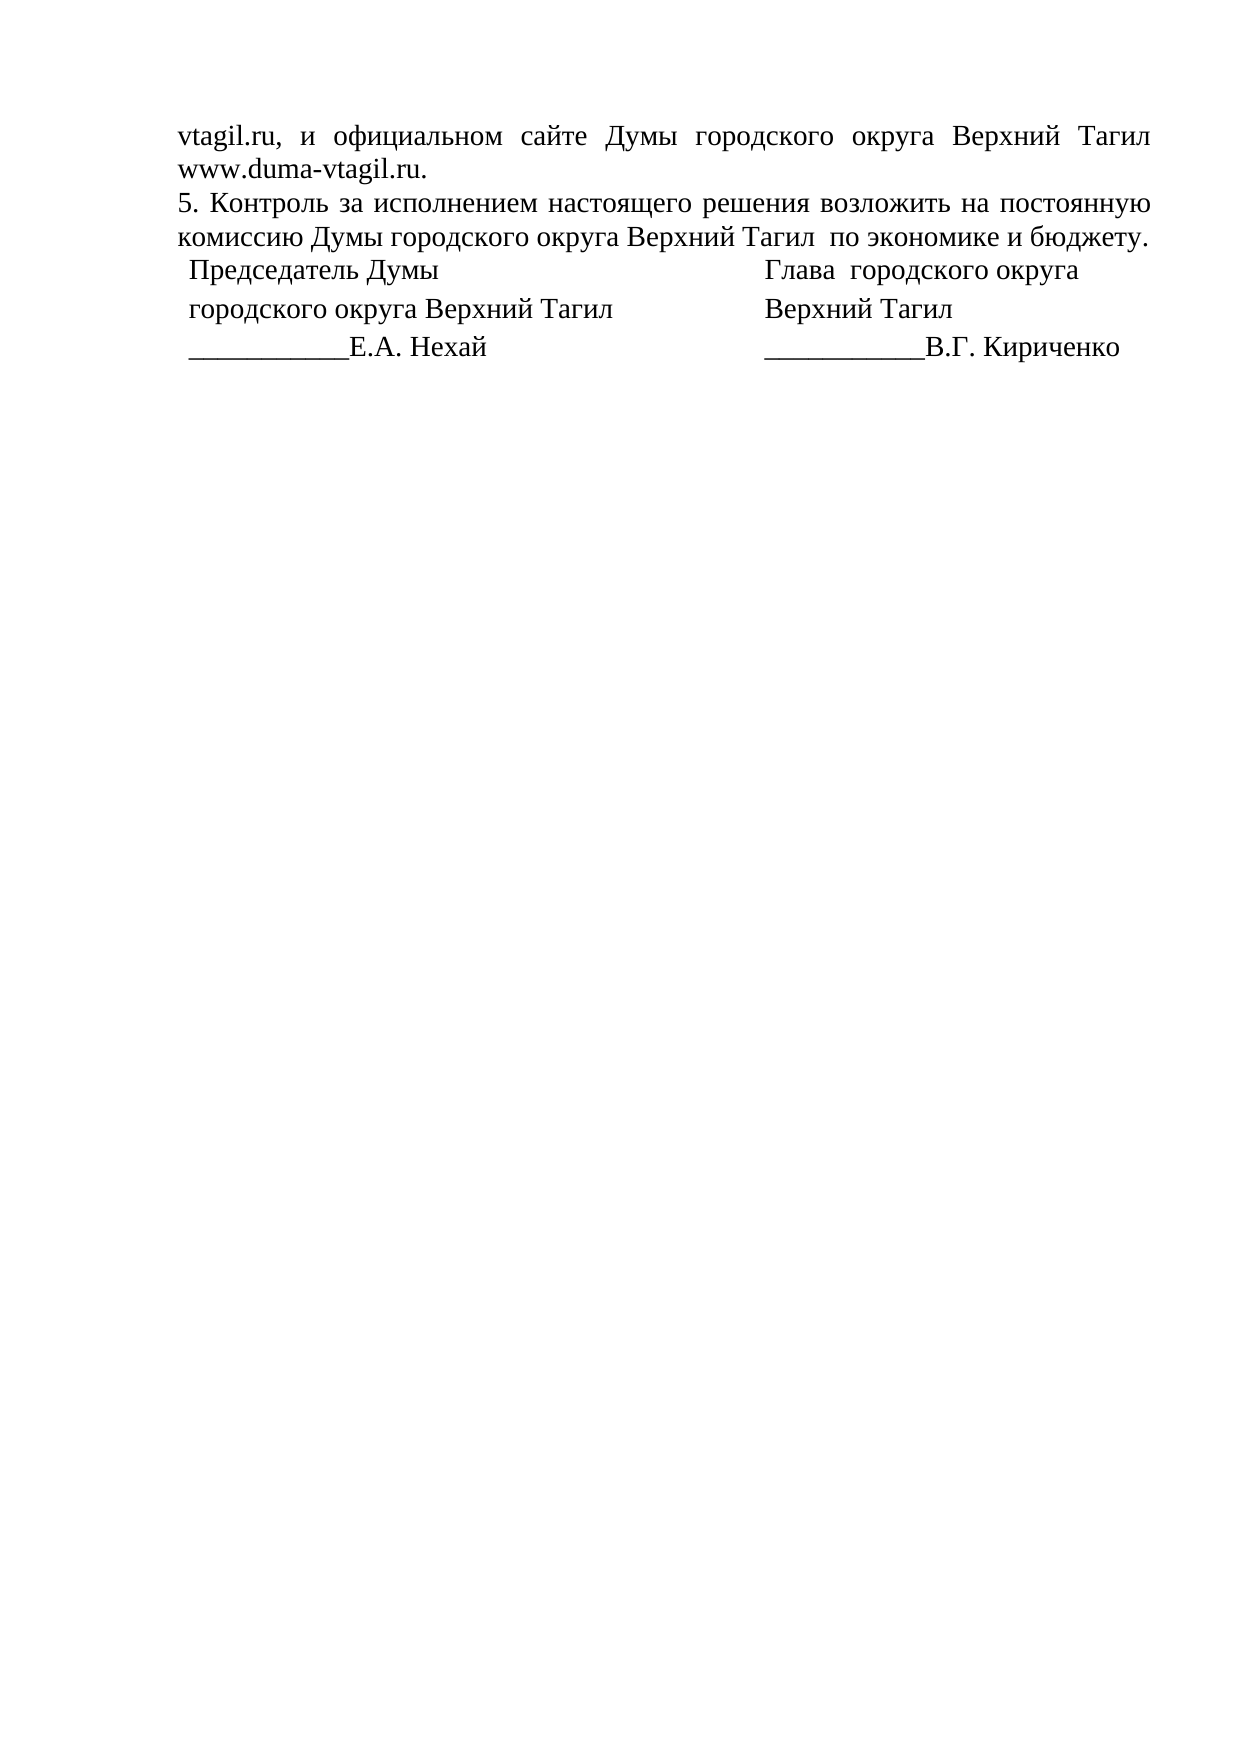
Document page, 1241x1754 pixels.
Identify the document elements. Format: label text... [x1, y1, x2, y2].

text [177, 118, 1152, 185]
text 5. Контроль за исполнением настоящего решения возложить на постоянную комиссию Думы городского округа Верхний Тагил по экономике и бюджету. [177, 185, 1152, 252]
table_header Председатель Думы городского округа Верхний Тагил ___________Е.А. Нехай [177, 252, 679, 367]
table_header Глава городского округа Верхний Тагил ___________В.Г. Кириченко [679, 252, 1226, 367]
